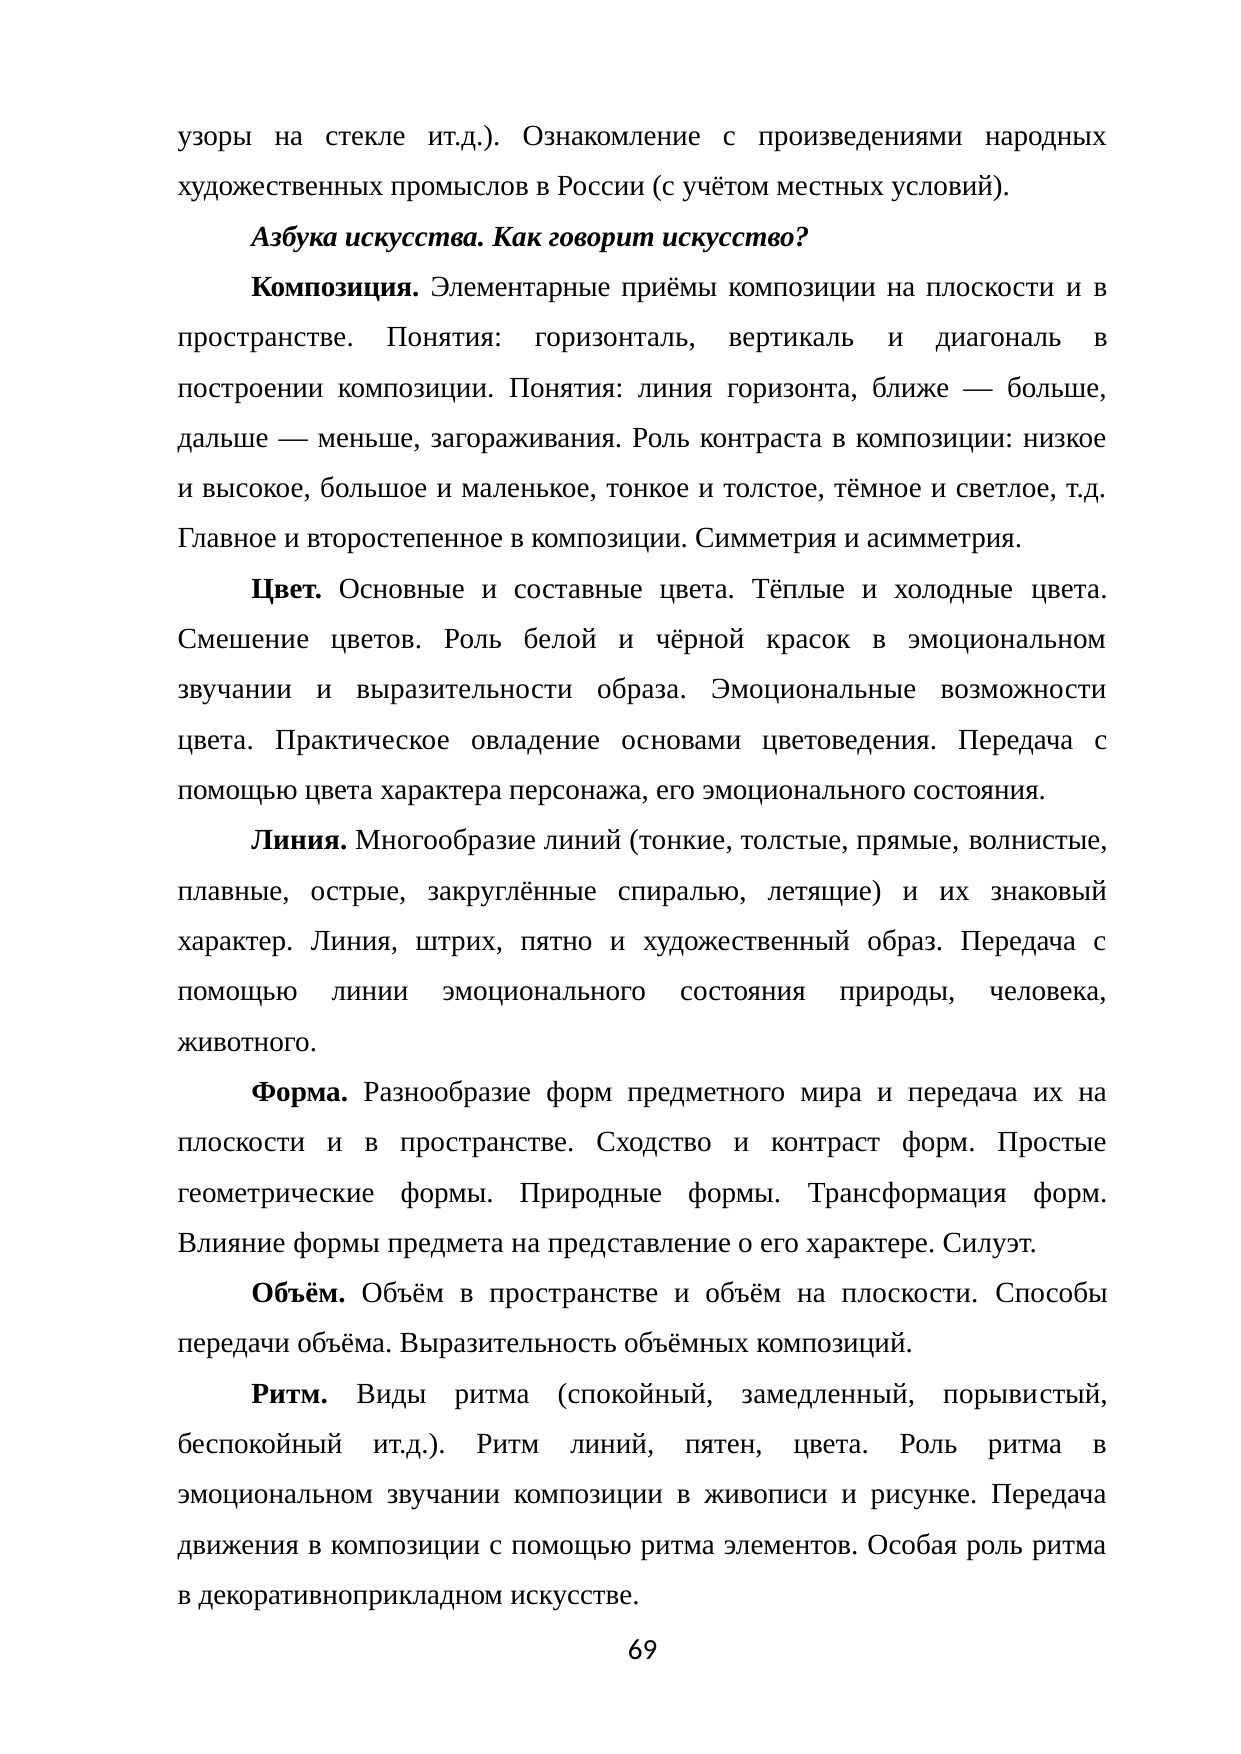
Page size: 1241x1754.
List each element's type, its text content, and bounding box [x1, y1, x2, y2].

text Цвет. Основные и составные цвета. Тёплые и холодные цвета. Смешение цветов. Роль белой и чёрной красок в эмоциональном звучании и выразительности образа. Эмоциональные возможности цвета. Практическое овладение основами цветоведения. Передача с помощью цвета характера персонажа, его эмоционального состояния. [177, 571, 1107, 806]
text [177, 118, 1107, 202]
text Ритм. Виды ритма (спокойный, замедленный, порывистый, беспокойный ит.д.). Ритм линий, пятен, цвета. Роль ритма в эмоциональном звучании композиции в живописи и рисунке. Передача движения в композиции с помощью ритма элементов. Особая роль ритма в декоративно­прикладном искусстве. [177, 1376, 1107, 1611]
text Линия. Многообразие линий (тонкие, толстые, прямые, волнистые, плавные, острые, закруглённые спиралью, летящие) и их знаковый характер. Линия, штрих, пятно и художественный образ. Передача с помощью линии эмоционального состояния природы, человека, животного. [177, 822, 1107, 1057]
text Форма. Разнообразие форм предметного мира и передача их на плоскости и в пространстве. Сходство и контраст форм. Простые геометрические формы. Природные формы. Трансформация форм. Влияние формы предмета на представление о его характере. Силуэт. [177, 1074, 1107, 1258]
text Объём. Объём в пространстве и объём на плоскости. Способы передачи объёма. Выразительность объёмных композиций. [177, 1275, 1107, 1359]
text Композиция. Элементарные приёмы композиции на плоскости и в пространстве. Понятия: горизонталь, вертикаль и диагональ в построении композиции. Понятия: линия горизонта, ближе — больше, дальше — меньше, загораживания. Роль контраста в композиции: низкое и высокое, большое и маленькое, тонкое и толстое, тёмное и светлое, т.д. Главное и второстепенное в композиции. Симметрия и асимметрия. [177, 269, 1107, 554]
text Азбука искусства. Как говорит искусство? [177, 219, 1107, 252]
